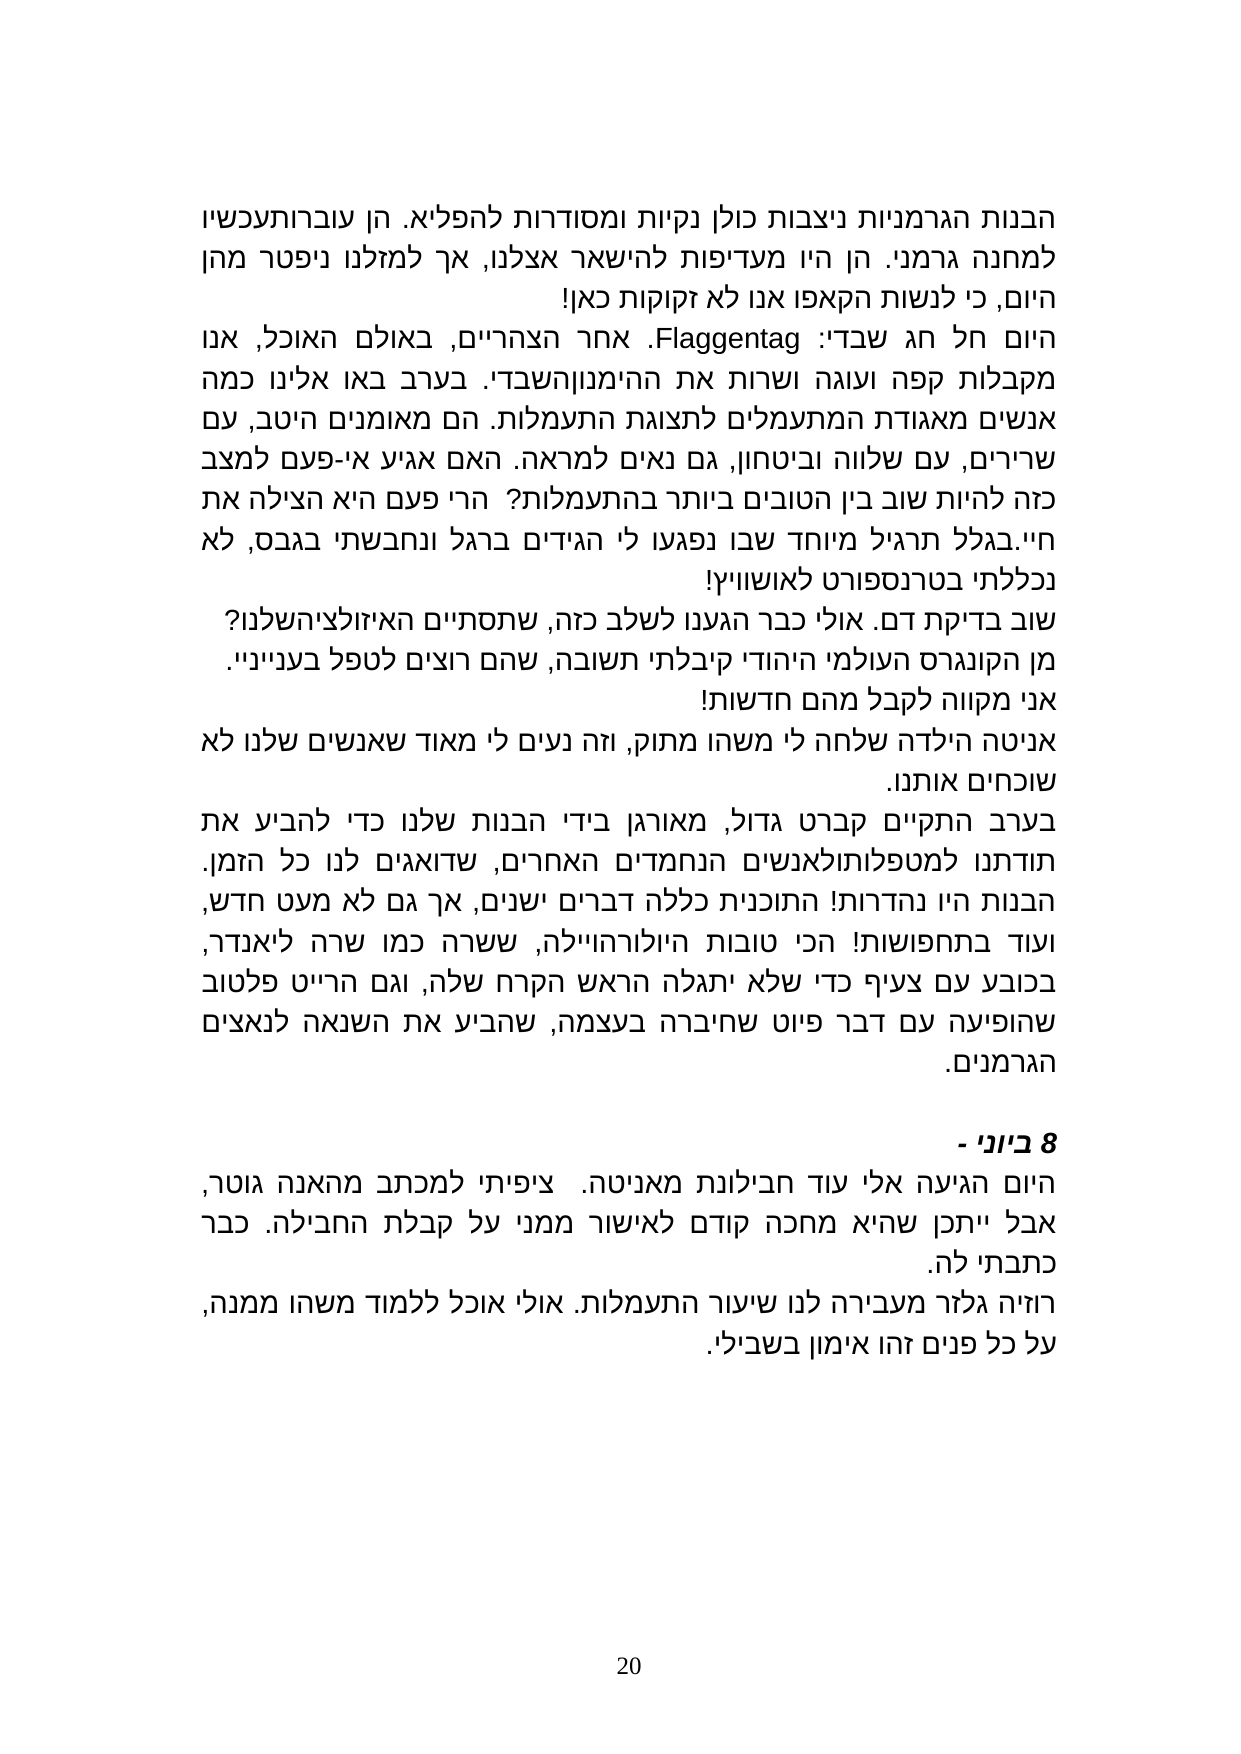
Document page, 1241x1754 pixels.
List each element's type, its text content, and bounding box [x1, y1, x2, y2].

text היום חל חג שבדי: Flaggentag. אחר הצהריים, באולם האוכל, אנו מקבלות קפה ועוגה ושרות את ההימנוןהשבדי. בערב באו אלינו כמה אנשים מאגודת המתעמלים לתצוגת התעמלות. הם מאומנים היטב, עם שרירים, עם שלווה וביטחון, גם נאים למראה. האם אגיע אי-פעם למצב כזה להיות שוב בין הטובים ביותר בהתעמלות? הרי פעם היא הצילה את חיי.בגלל תרגיל מיוחד שבו נפגעו לי הגידים ברגל ונחבשתי בגבס, לא נכללתי בטרנספורט לאושוויץ! [201, 321, 1057, 596]
text בערב התקיים קברט גדול, מאורגן בידי הבנות שלנו כדי להביע את תודתנו למטפלותולאנשים הנחמדים האחרים, שדואגים לנו כל הזמן. הבנות היו נהדרות! התוכנית כללה דברים ישנים, אך גם לא מעט חדש, ועוד בתחפושות! הכי טובות היולורהויילה, ששרה כמו שרה ליאנדר, בכובע עם צעיף כדי שלא יתגלה הראש הקרח שלה, וגם הרייט פלטוב שהופיעה עם דבר פיוט שחיברה בעצמה, שהביע את השנאה לנאצים הגרמנים. [201, 804, 1057, 1079]
text אני מקווה לקבל מהם חדשות! [201, 683, 1057, 717]
text רוזיה גלזר מעבירה לנו שיעור התעמלות. אולי אוכל ללמוד משהו ממנה, על כל פנים זהו אימון בשבילי. [201, 1286, 1057, 1360]
text 8 ביוני - [201, 1126, 1057, 1159]
text היום הגיעה אלי עוד חבילונת מאניטה. ציפיתי למכתב מהאנה גוטר, אבל ייתכן שהיא מחכה קודם לאישור ממני על קבלת החבילה. כבר כתבתי לה. [201, 1166, 1057, 1280]
text שוב בדיקת דם. אולי כבר הגענו לשלב כזה, שתסתיים האיזולציהשלנו? [201, 603, 1057, 636]
text מן הקונגרס העולמי היהודי קיבלתי תשובה, שהם רוצים לטפל בענייניי. [201, 643, 1057, 677]
text אניטה הילדה שלחה לי משהו מתוק, וזה נעים לי מאוד שאנשים שלנו לא שוכחים אותנו. [201, 723, 1057, 797]
text הבנות הגרמניות ניצבות כולן נקיות ומסודרות להפליא. הן עוברותעכשיו למחנה גרמני. הן היו מעדיפות להישאר אצלנו, אך למזלנו ניפטר מהן היום, כי לנשות הקאפו אנו לא זקוקות כאן! [201, 201, 1057, 315]
